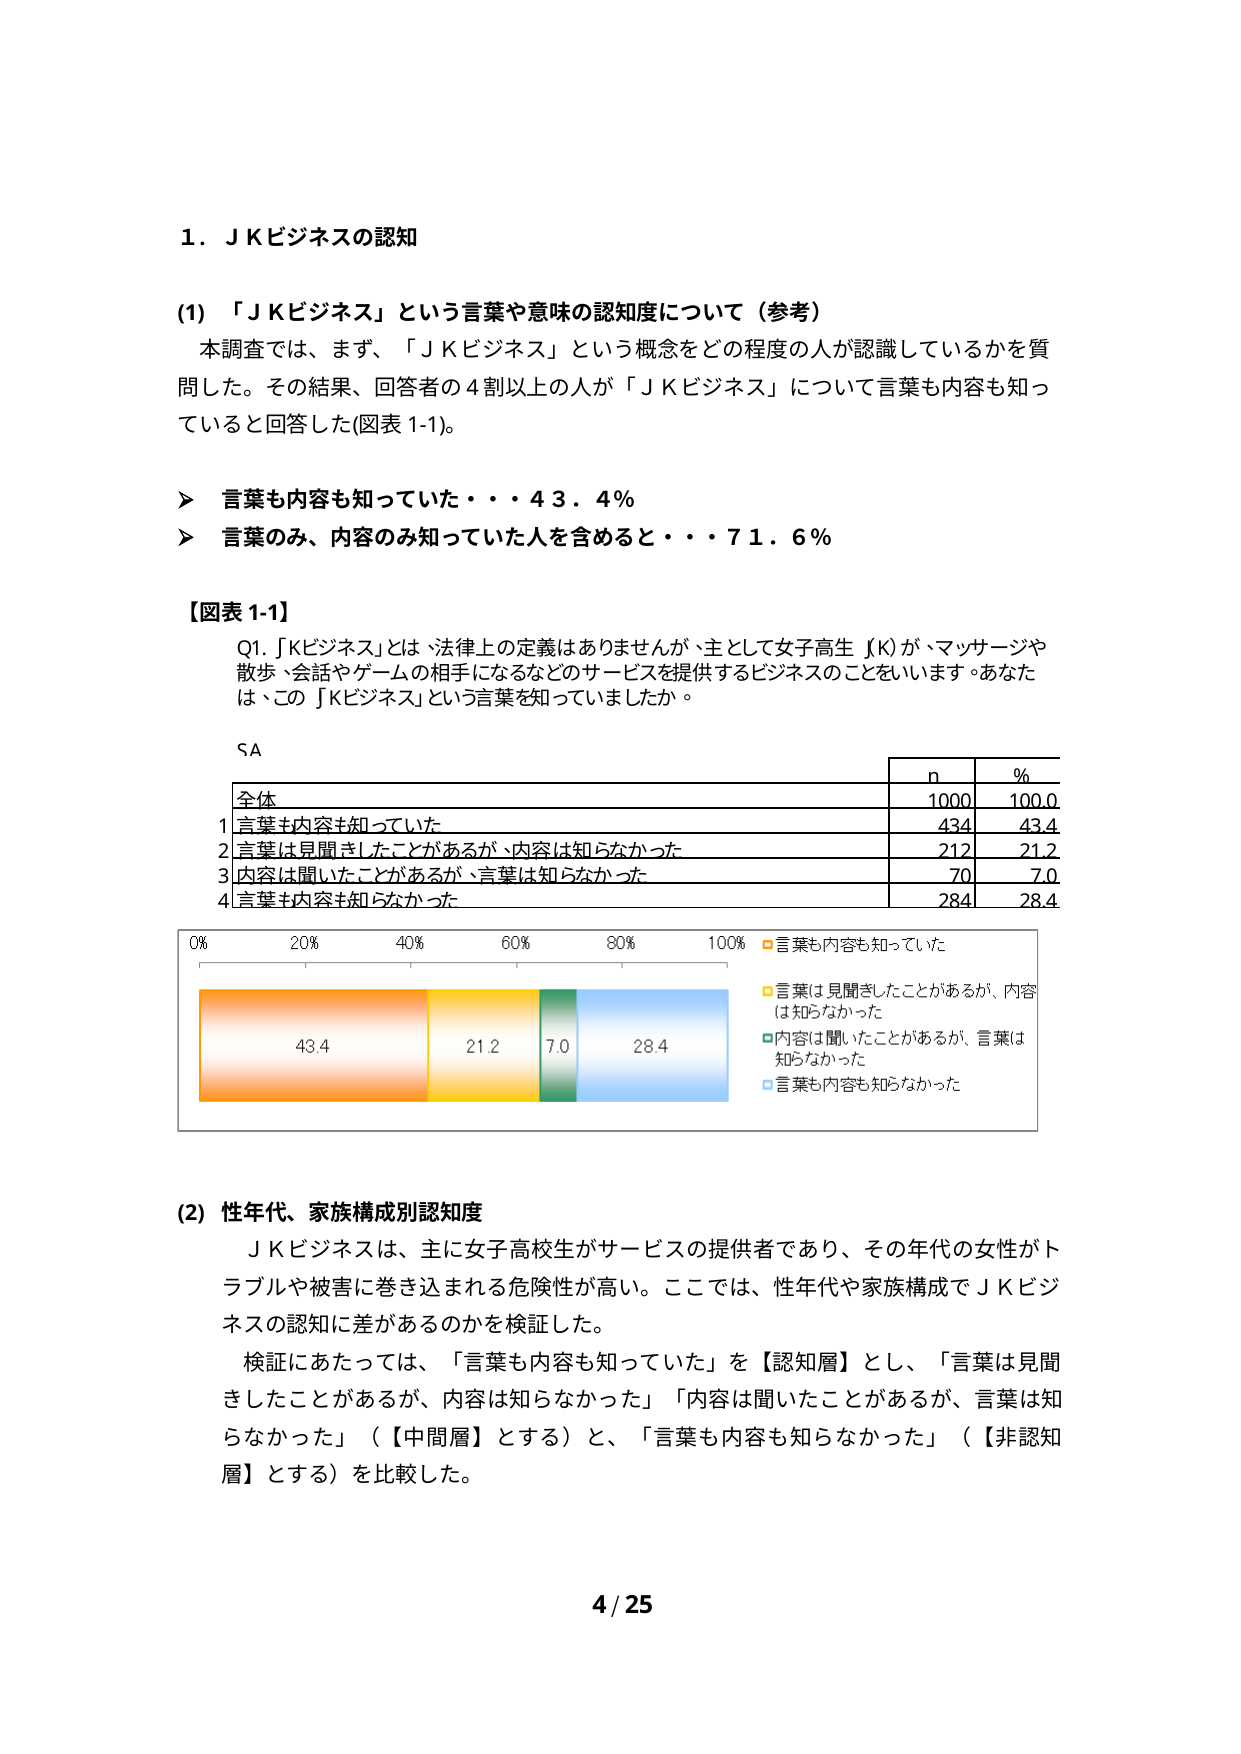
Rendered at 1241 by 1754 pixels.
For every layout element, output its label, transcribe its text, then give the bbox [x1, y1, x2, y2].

list ＪＫビジネスは、主に女子高校生がサービスの提供者であり、その年代の女性がトラブルや被害に巻き込まれる危険性が高い。ここでは、性年代や家族構成でＪＫビジネスの認知に差があるのかを検証した。 [221, 1229, 1063, 1342]
list 検証にあたっては、「言葉も内容も知っていた」を【認知層】とし、「言葉は見聞きしたことがあるが、内容は知らなかった」「内容は聞いたことがあるが、言葉は知らなかった」（【中間層】とする）と、「言葉も内容も知らなかった」（【非認知層】とする）を比較した。 [221, 1342, 1063, 1492]
list 性年代、家族構成別認知度 [177, 1192, 1063, 1229]
list ＪＫビジネスの認知 [177, 217, 1063, 254]
list 言葉のみ、内容のみ知っていた人を含めると・・・７１．６％ [177, 517, 1063, 554]
list 「ＪＫビジネス」という言葉や意味の認知度について（参考） [177, 292, 1063, 329]
list 言葉も内容も知っていた・・・４３．４％ [177, 479, 1063, 517]
text 本調査では、まず、「ＪＫビジネス」という概念をどの程度の人が認識しているかを質問した。その結果、回答者の4割以上の人が「ＪＫビジネス」について言葉も内容も知っていると回答した(図表1-1)。 [177, 329, 1063, 442]
text 【図表1-1】 [177, 592, 1063, 629]
picture [177, 929, 1039, 1132]
